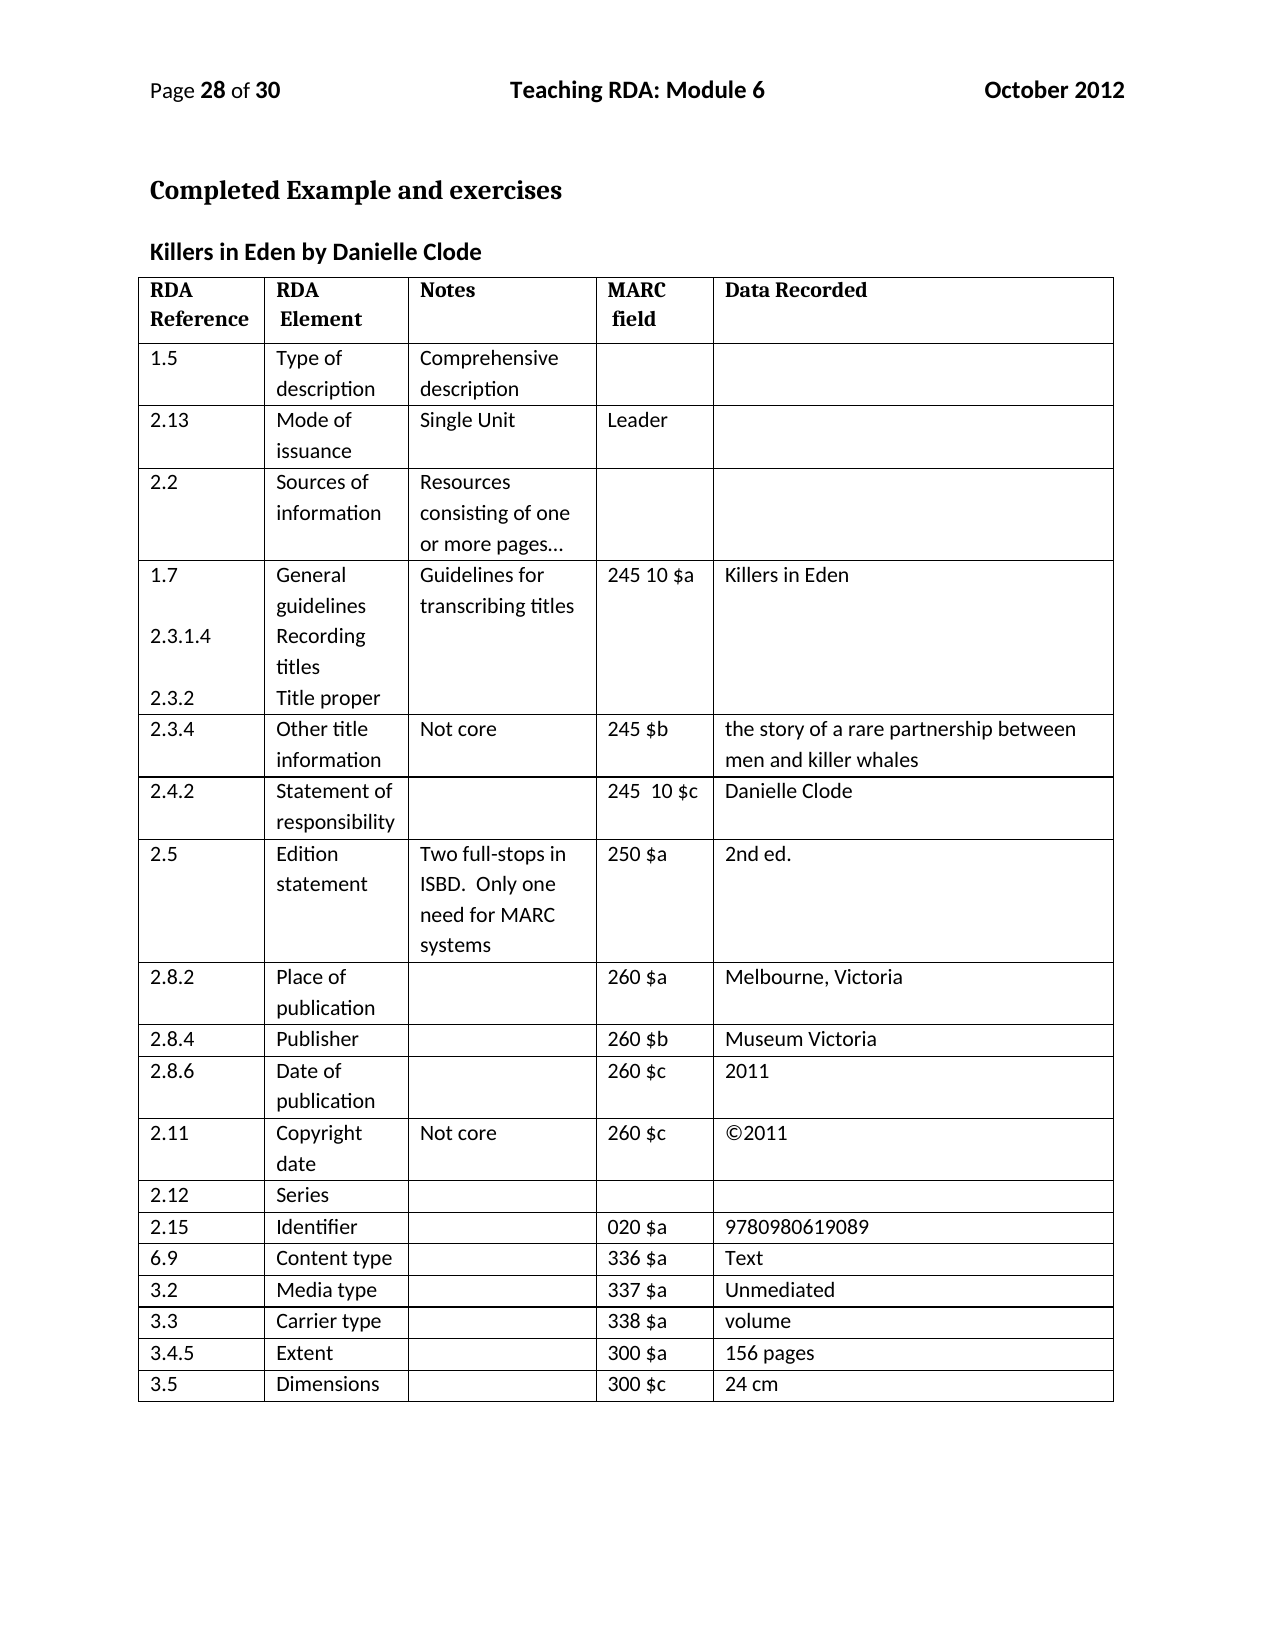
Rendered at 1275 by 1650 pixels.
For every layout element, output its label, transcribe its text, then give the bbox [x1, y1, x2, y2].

table_cell [714, 1181, 1113, 1212]
table_cell 1.5 [139, 344, 264, 405]
table_cell 337 $a [597, 1276, 713, 1306]
table_cell Edition statement [265, 840, 408, 962]
table_cell Leader [597, 406, 713, 467]
table_cell 2.8.2 [139, 963, 264, 1024]
table_header RDA Reference [139, 278, 264, 343]
table_cell [409, 1057, 596, 1118]
table_cell [409, 1244, 596, 1275]
table_cell 2.15 [139, 1213, 264, 1243]
table_cell Series [265, 1181, 408, 1212]
table_cell [714, 344, 1113, 405]
table_cell Museum Victoria [714, 1025, 1113, 1056]
table_cell [597, 1181, 713, 1212]
subtitle Completed Example and exercises [150, 175, 1125, 206]
table_cell Carrier type [265, 1308, 408, 1338]
table_cell Media type [265, 1276, 408, 1306]
table_cell Date of publication [265, 1057, 408, 1118]
table_cell [409, 963, 596, 1024]
table_cell 2.8.6 [139, 1057, 264, 1118]
table_cell 2.2 [139, 469, 264, 560]
table_cell 2.3.4 [139, 715, 264, 776]
table_cell 260 $c [597, 1119, 713, 1180]
subtitle Killers in Eden by Danielle Clode [150, 236, 1125, 266]
table_cell [597, 469, 713, 560]
table_cell [409, 1181, 596, 1212]
table_cell 245 $b [597, 715, 713, 776]
table_cell 300 $c [597, 1371, 713, 1401]
table_cell 245 10 $a [597, 561, 713, 714]
table_cell 3.5 [139, 1371, 264, 1401]
table_header MARC field [597, 278, 713, 343]
table_cell volume [714, 1308, 1113, 1338]
table_cell Publisher [265, 1025, 408, 1056]
table_cell Unmediated [714, 1276, 1113, 1306]
table_cell Content type [265, 1244, 408, 1275]
table_cell 250 $a [597, 840, 713, 962]
table_cell Not core [409, 715, 596, 776]
table_cell 2nd ed. [714, 840, 1113, 962]
table_cell Copyright date [265, 1119, 408, 1180]
table_cell 2.4.2 [139, 778, 264, 839]
table_cell 260 $c [597, 1057, 713, 1118]
table_cell [409, 1276, 596, 1306]
table_cell 336 $a [597, 1244, 713, 1275]
table_header Notes [409, 278, 596, 343]
table_cell 6.9 [139, 1244, 264, 1275]
table_cell Sources of information [265, 469, 408, 560]
table_cell 9780980619089 [714, 1213, 1113, 1243]
table_cell 2.12 [139, 1181, 264, 1212]
table_cell Identifier [265, 1213, 408, 1243]
table_cell [409, 778, 596, 839]
table_header RDA Element [265, 278, 408, 343]
table_cell Resources consisting of one or more pages… [409, 469, 596, 560]
table_cell General guidelines Recording titles Title proper [265, 561, 408, 714]
table_cell [409, 1371, 596, 1401]
table_cell [409, 1339, 596, 1369]
table_cell 245 10 $c [597, 778, 713, 839]
table_cell 260 $b [597, 1025, 713, 1056]
table_cell Place of publication [265, 963, 408, 1024]
table_cell 2011 [714, 1057, 1113, 1118]
table_cell 24 cm [714, 1371, 1113, 1401]
table_cell [597, 344, 713, 405]
table_cell 3.3 [139, 1308, 264, 1338]
table_cell Extent [265, 1339, 408, 1369]
table_cell 2.5 [139, 840, 264, 962]
table_cell Two full-stops in ISBD. Only one need for MARC systems [409, 840, 596, 962]
table_cell ©2011 [714, 1119, 1113, 1180]
table_cell Melbourne, Victoria [714, 963, 1113, 1024]
table_cell 300 $a [597, 1339, 713, 1369]
table_cell [409, 1213, 596, 1243]
table_cell Comprehensive description [409, 344, 596, 405]
table_cell Not core [409, 1119, 596, 1180]
table_header Data Recorded [714, 278, 1113, 343]
table_cell 2.11 [139, 1119, 264, 1180]
table_cell 2.13 [139, 406, 264, 467]
table_cell [714, 406, 1113, 467]
table_cell 3.4.5 [139, 1339, 264, 1369]
table_cell 3.2 [139, 1276, 264, 1306]
table_cell Text [714, 1244, 1113, 1275]
table_cell Dimensions [265, 1371, 408, 1401]
table_cell Single Unit [409, 406, 596, 467]
table_cell 338 $a [597, 1308, 713, 1338]
table_cell Statement of responsibility [265, 778, 408, 839]
table_cell 020 $a [597, 1213, 713, 1243]
table_cell 1.7 2.3.1.4 2.3.2 [139, 561, 264, 714]
table_cell [714, 469, 1113, 560]
table_cell Mode of issuance [265, 406, 408, 467]
table_cell Danielle Clode [714, 778, 1113, 839]
table_cell Killers in Eden [714, 561, 1113, 714]
table_cell 156 pages [714, 1339, 1113, 1369]
table_cell Guidelines for transcribing titles [409, 561, 596, 714]
table_cell Other title information [265, 715, 408, 776]
table_cell [409, 1025, 596, 1056]
table_cell 260 $a [597, 963, 713, 1024]
table_cell the story of a rare partnership between men and killer whales [714, 715, 1113, 776]
table_cell 2.8.4 [139, 1025, 264, 1056]
table_cell Type of description [265, 344, 408, 405]
table_cell [409, 1308, 596, 1338]
